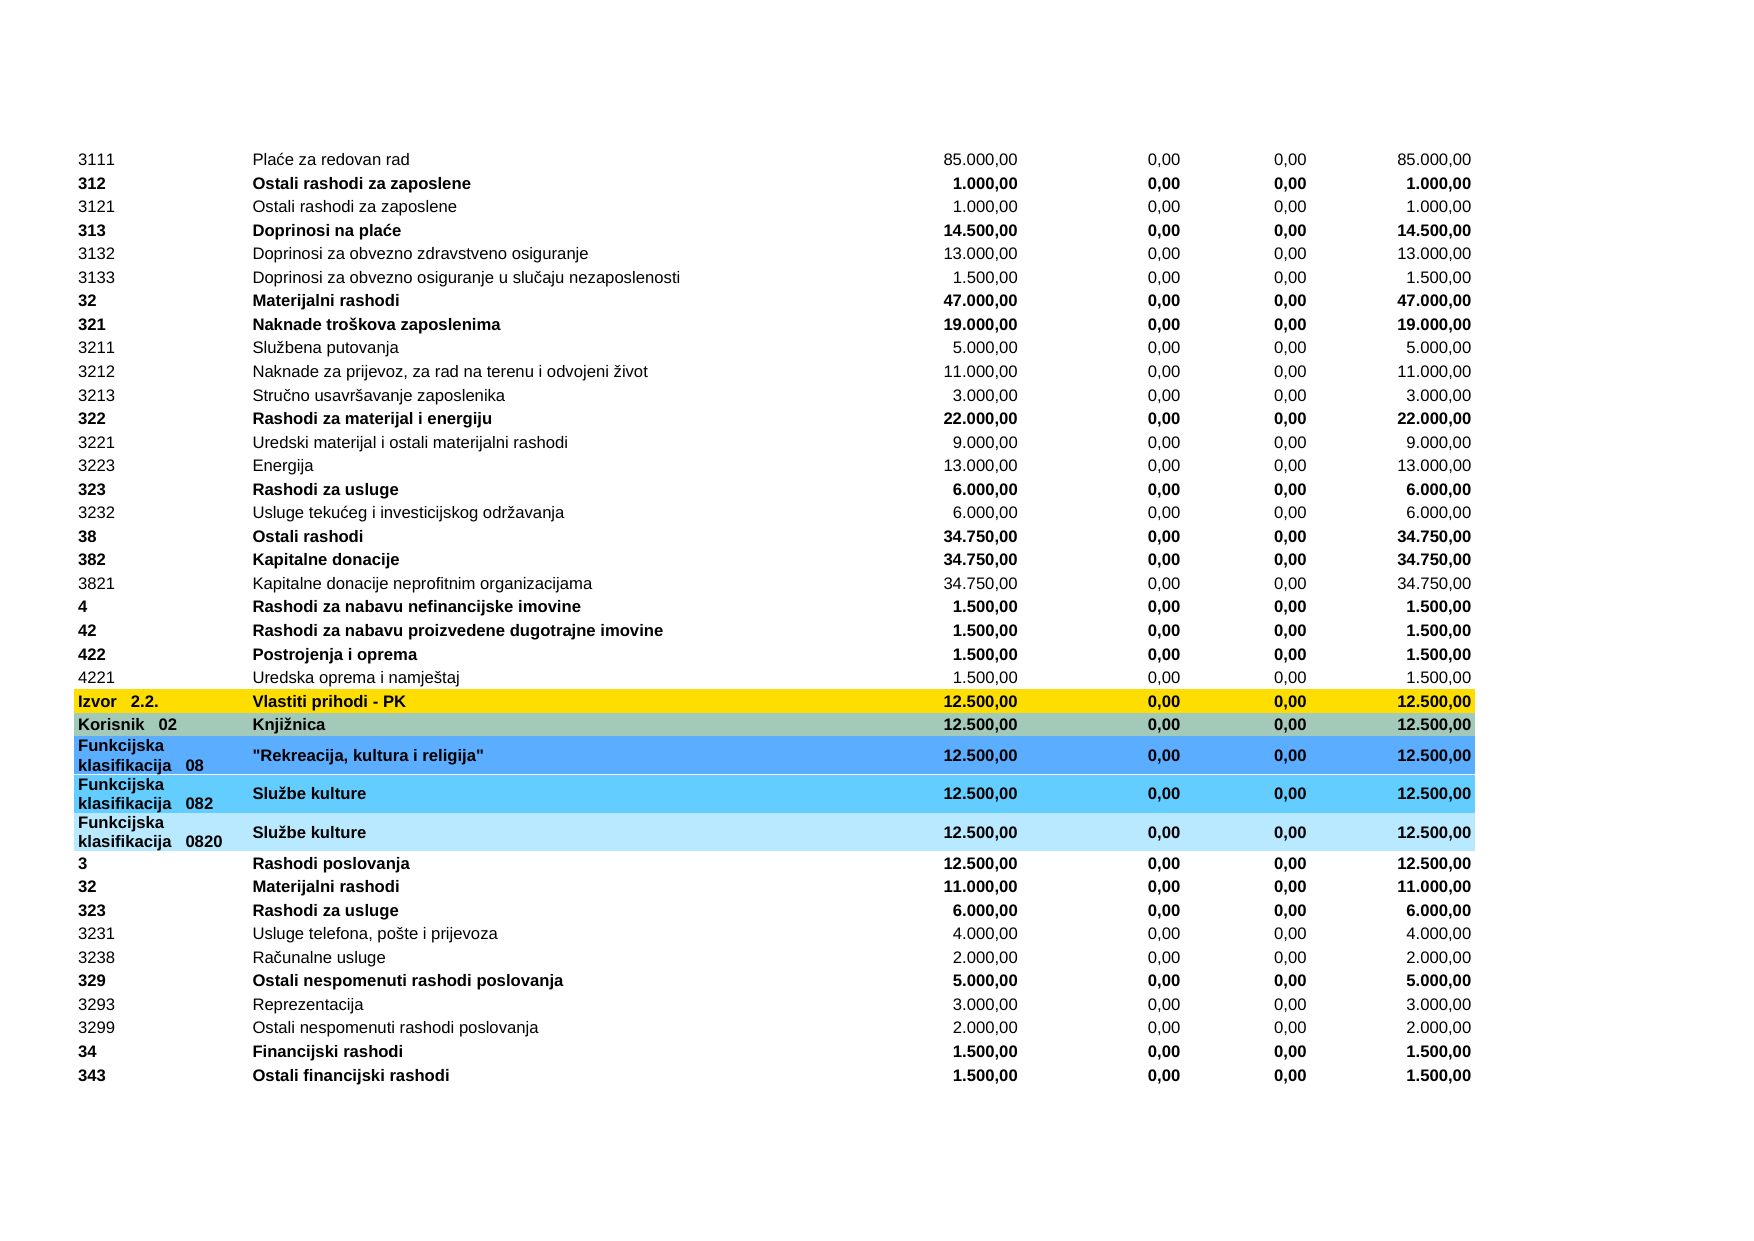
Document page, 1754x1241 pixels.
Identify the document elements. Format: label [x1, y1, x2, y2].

table_cell [74, 148, 1512, 1087]
